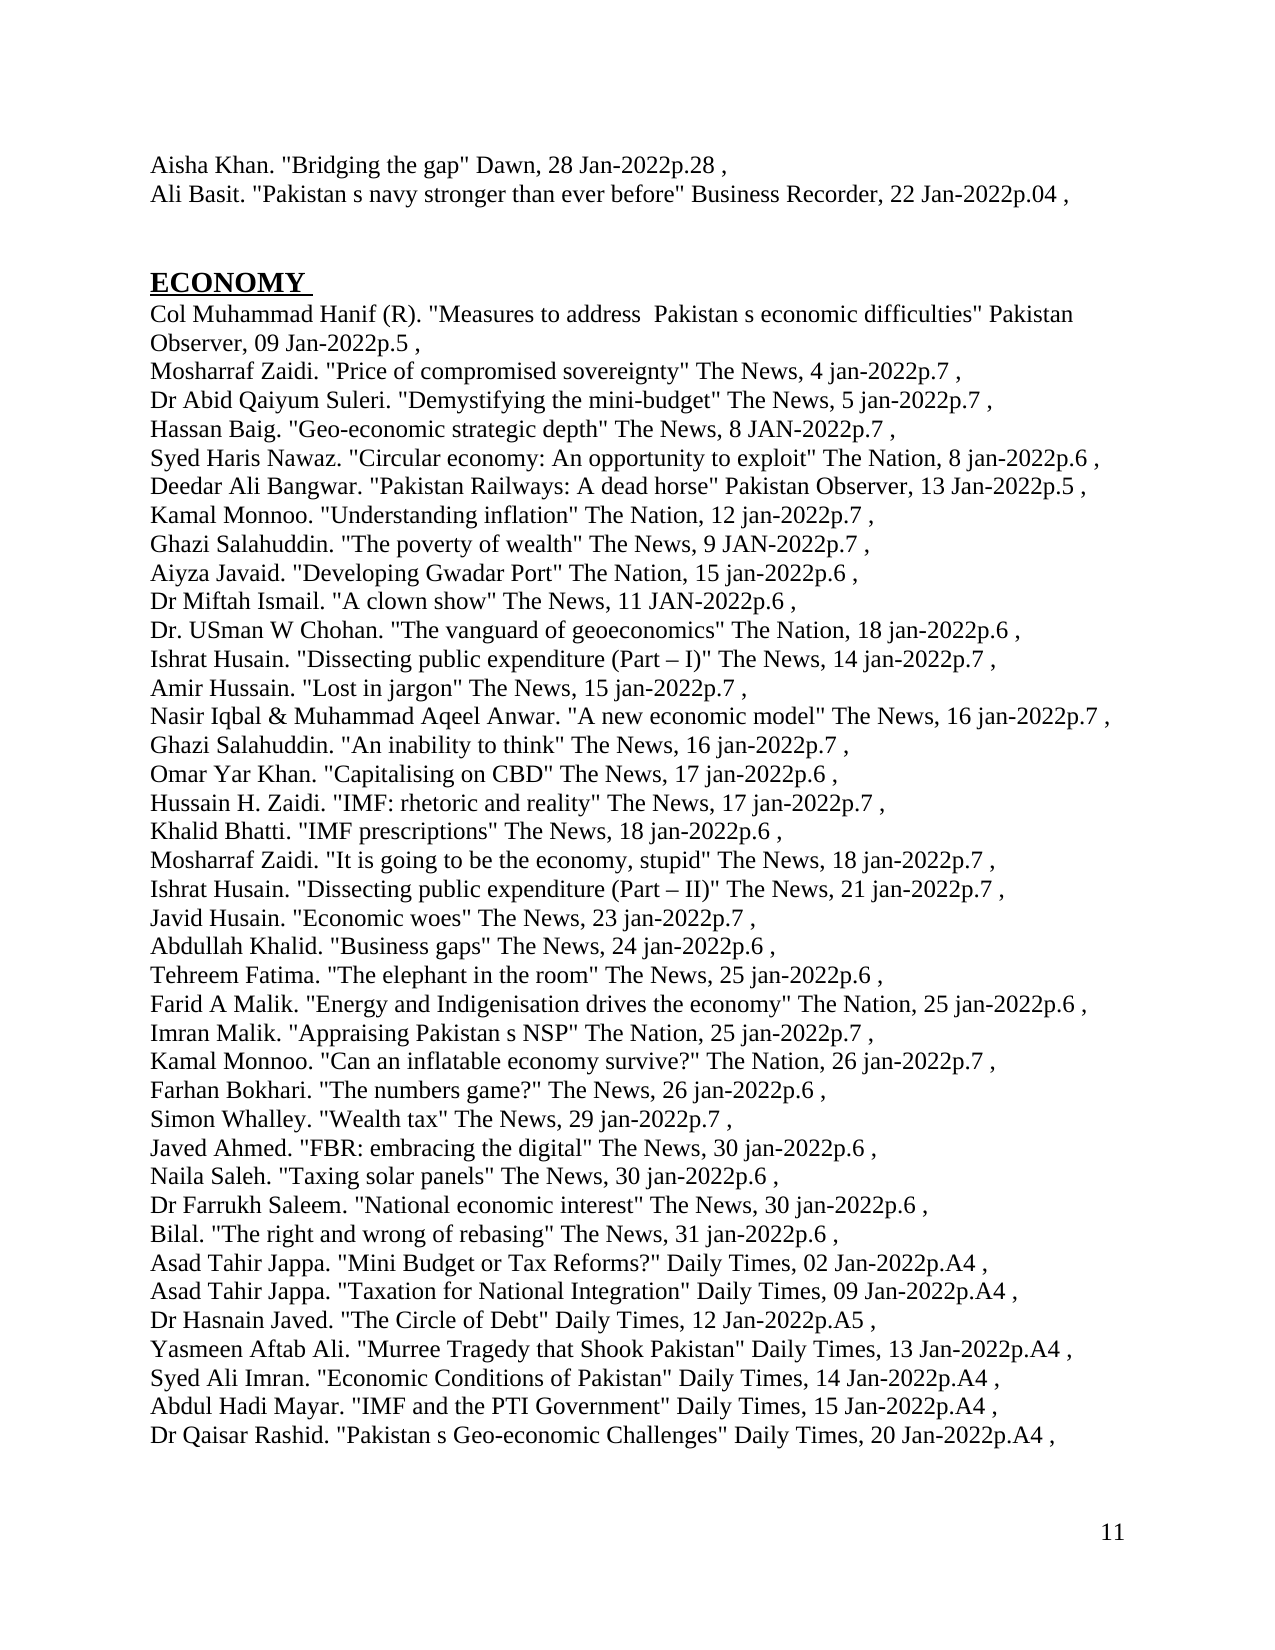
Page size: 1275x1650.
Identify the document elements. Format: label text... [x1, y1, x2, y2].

text Ishrat Husain. "Dissecting public expenditure (Part – II)" The News, 21 jan-2022p.7 , [150, 874, 1125, 903]
text Col Muhammad Hanif (R). "Measures to address Pakistan s economic difficulties" Pakistan Observer, 09 Jan-2022p.5 , [150, 299, 1125, 356]
text Naila Saleh. "Taxing solar panels" The News, 30 jan-2022p.6 , [150, 1161, 1125, 1190]
text Dr Miftah Ismail. "A clown show" The News, 11 JAN-2022p.6 , [150, 586, 1125, 615]
text Mosharraf Zaidi. "Price of compromised sovereignty" The News, 4 jan-2022p.7 , [150, 356, 1125, 385]
text Asad Tahir Jappa. "Taxation for National Integration" Daily Times, 09 Jan-2022p.A4 , [150, 1276, 1125, 1305]
text Aiyza Javaid. "Developing Gwadar Port" The Nation, 15 jan-2022p.6 , [150, 558, 1125, 586]
text Mosharraf Zaidi. "It is going to be the economy, stupid" The News, 18 jan-2022p.7 , [150, 845, 1125, 874]
text Javed Ahmed. "FBR: embracing the digital" The News, 30 jan-2022p.6 , [150, 1133, 1125, 1161]
text Tehreem Fatima. "The elephant in the room" The News, 25 jan-2022p.6 , [150, 960, 1125, 989]
text Ghazi Salahuddin. "An inability to think" The News, 16 jan-2022p.7 , [150, 730, 1125, 759]
text Hassan Baig. "Geo-economic strategic depth" The News, 8 JAN-2022p.7 , [150, 414, 1125, 443]
text Ghazi Salahuddin. "The poverty of wealth" The News, 9 JAN-2022p.7 , [150, 529, 1125, 558]
text Amir Hussain. "Lost in jargon" The News, 15 jan-2022p.7 , [150, 673, 1125, 701]
text Bilal. "The right and wrong of rebasing" The News, 31 jan-2022p.6 , [150, 1219, 1125, 1248]
text Ali Basit. "Pakistan s navy stronger than ever before" Business Recorder, 22 Jan-2022p.04 , [150, 179, 1125, 207]
text Dr Abid Qaiyum Suleri. "Demystifying the mini-budget" The News, 5 jan-2022p.7 , [150, 385, 1125, 414]
text Dr Farrukh Saleem. "National economic interest" The News, 30 jan-2022p.6 , [150, 1190, 1125, 1219]
text Ishrat Husain. "Dissecting public expenditure (Part – I)" The News, 14 jan-2022p.7 , [150, 644, 1125, 673]
text Dr Hasnain Javed. "The Circle of Debt" Daily Times, 12 Jan-2022p.A5 , [150, 1305, 1125, 1334]
text Javid Husain. "Economic woes" The News, 23 jan-2022p.7 , [150, 903, 1125, 931]
text Dr. USman W Chohan. "The vanguard of geoeconomics" The Nation, 18 jan-2022p.6 , [150, 615, 1125, 644]
text Asad Tahir Jappa. "Mini Budget or Tax Reforms?" Daily Times, 02 Jan-2022p.A4 , [150, 1248, 1125, 1276]
text Farid A Malik. "Energy and Indigenisation drives the economy" The Nation, 25 jan-2022p.6 , [150, 989, 1125, 1018]
subtitle Economy [150, 265, 1125, 299]
text Syed Ali Imran. "Economic Conditions of Pakistan" Daily Times, 14 Jan-2022p.A4 , [150, 1363, 1125, 1391]
text Khalid Bhatti. "IMF prescriptions" The News, 18 jan-2022p.6 , [150, 816, 1125, 845]
text Aisha Khan. "Bridging the gap" Dawn, 28 Jan-2022p.28 , [150, 150, 1125, 179]
text Dr Qaisar Rashid. "Pakistan s Geo-economic Challenges" Daily Times, 20 Jan-2022p.A4 , [150, 1420, 1125, 1449]
text Imran Malik. "Appraising Pakistan s NSP" The Nation, 25 jan-2022p.7 , [150, 1018, 1125, 1046]
text Syed Haris Nawaz. "Circular economy: An opportunity to exploit" The Nation, 8 jan-2022p.6 , [150, 443, 1125, 471]
text Hussain H. Zaidi. "IMF: rhetoric and reality" The News, 17 jan-2022p.7 , [150, 788, 1125, 816]
text Kamal Monnoo. "Can an inflatable economy survive?" The Nation, 26 jan-2022p.7 , [150, 1046, 1125, 1075]
text Abdul Hadi Mayar. "IMF and the PTI Government" Daily Times, 15 Jan-2022p.A4 , [150, 1391, 1125, 1420]
text Simon Whalley. "Wealth tax" The News, 29 jan-2022p.7 , [150, 1104, 1125, 1133]
text Yasmeen Aftab Ali. "Murree Tragedy that Shook Pakistan" Daily Times, 13 Jan-2022p.A4 , [150, 1334, 1125, 1363]
text Kamal Monnoo. "Understanding inflation" The Nation, 12 jan-2022p.7 , [150, 500, 1125, 529]
text Abdullah Khalid. "Business gaps" The News, 24 jan-2022p.6 , [150, 931, 1125, 960]
text Deedar Ali Bangwar. "Pakistan Railways: A dead horse" Pakistan Observer, 13 Jan-2022p.5 , [150, 471, 1125, 500]
text Nasir Iqbal & Muhammad Aqeel Anwar. "A new economic model" The News, 16 jan-2022p.7 , [150, 701, 1125, 730]
text Omar Yar Khan. "Capitalising on CBD" The News, 17 jan-2022p.6 , [150, 759, 1125, 788]
text Farhan Bokhari. "The numbers game?" The News, 26 jan-2022p.6 , [150, 1075, 1125, 1104]
